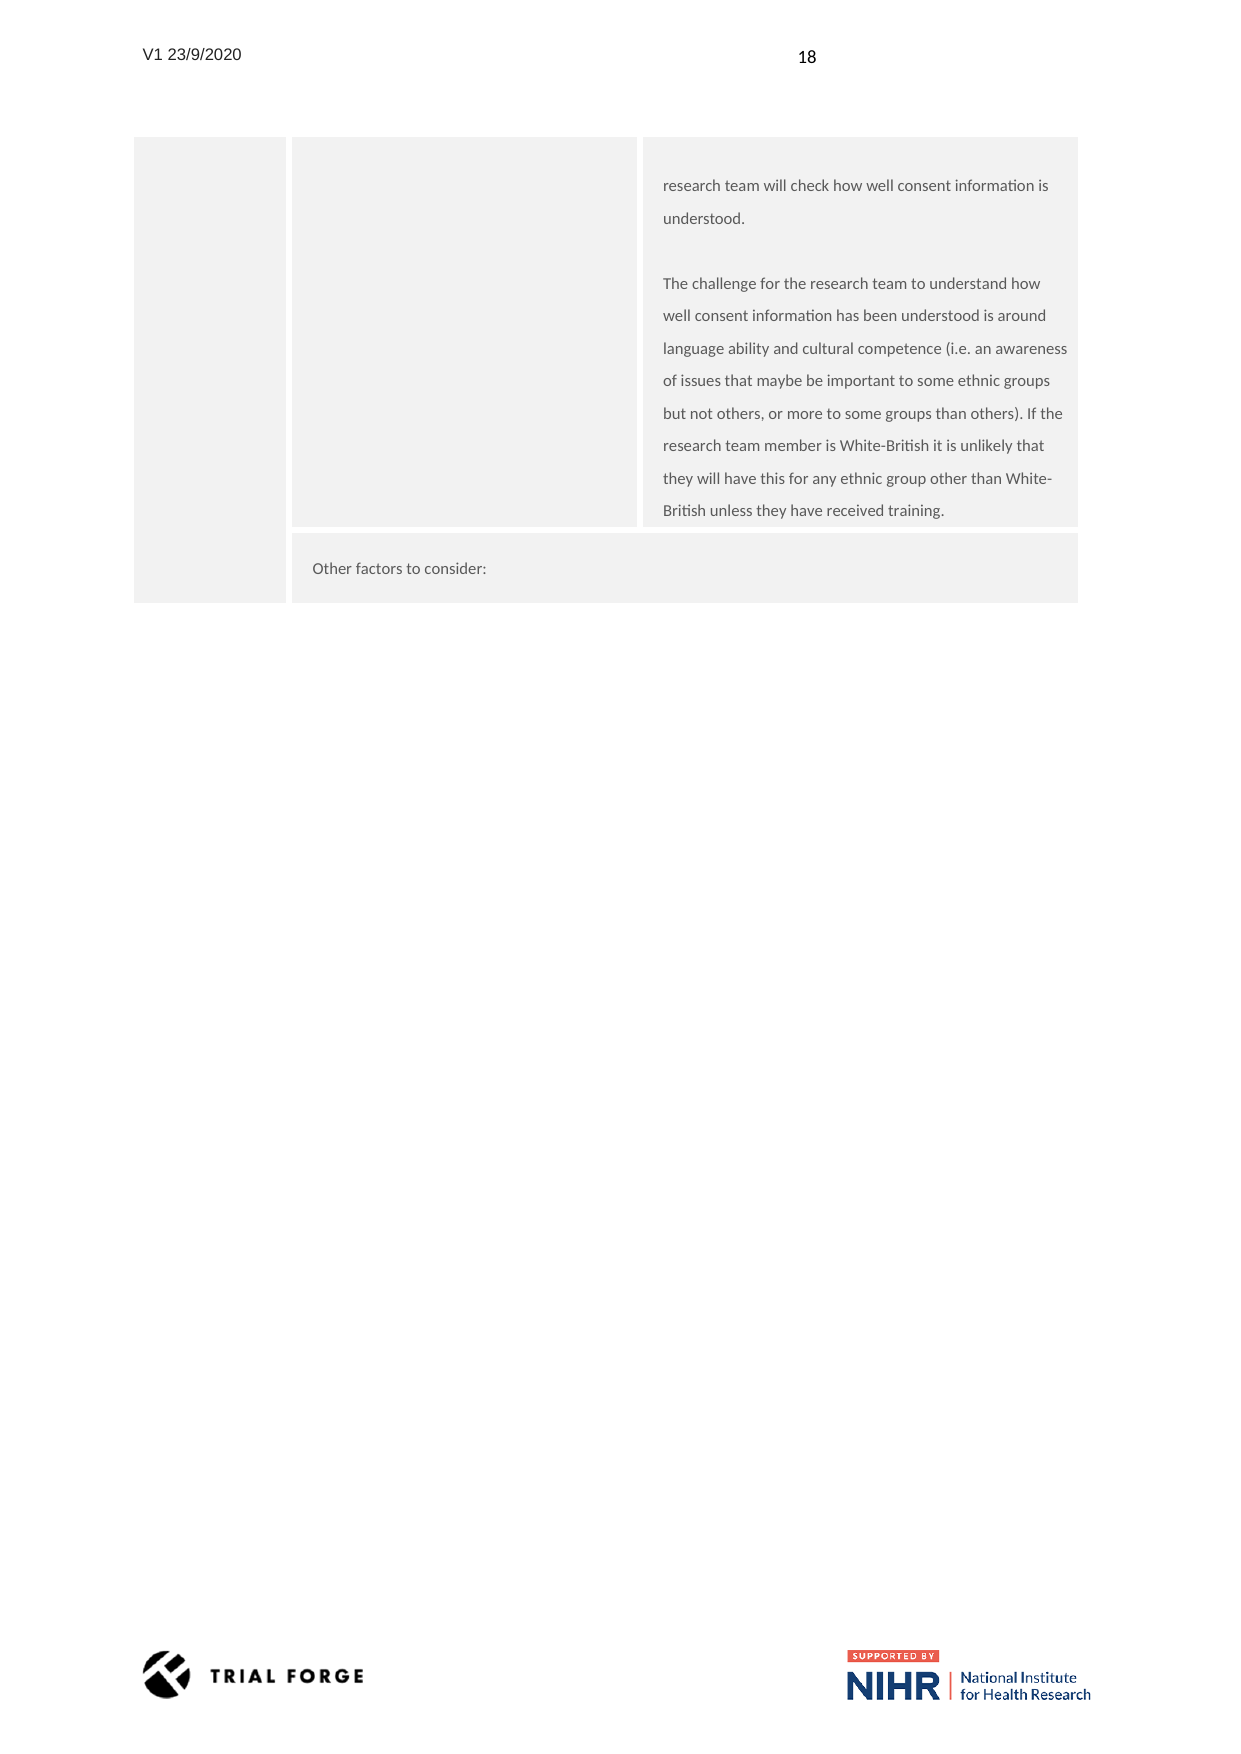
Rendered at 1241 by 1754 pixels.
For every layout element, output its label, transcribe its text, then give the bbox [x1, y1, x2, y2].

picture [142, 1618, 1105, 1754]
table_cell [292, 137, 637, 527]
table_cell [643, 137, 1078, 527]
table_cell Other factors to consider: [292, 533, 1078, 603]
